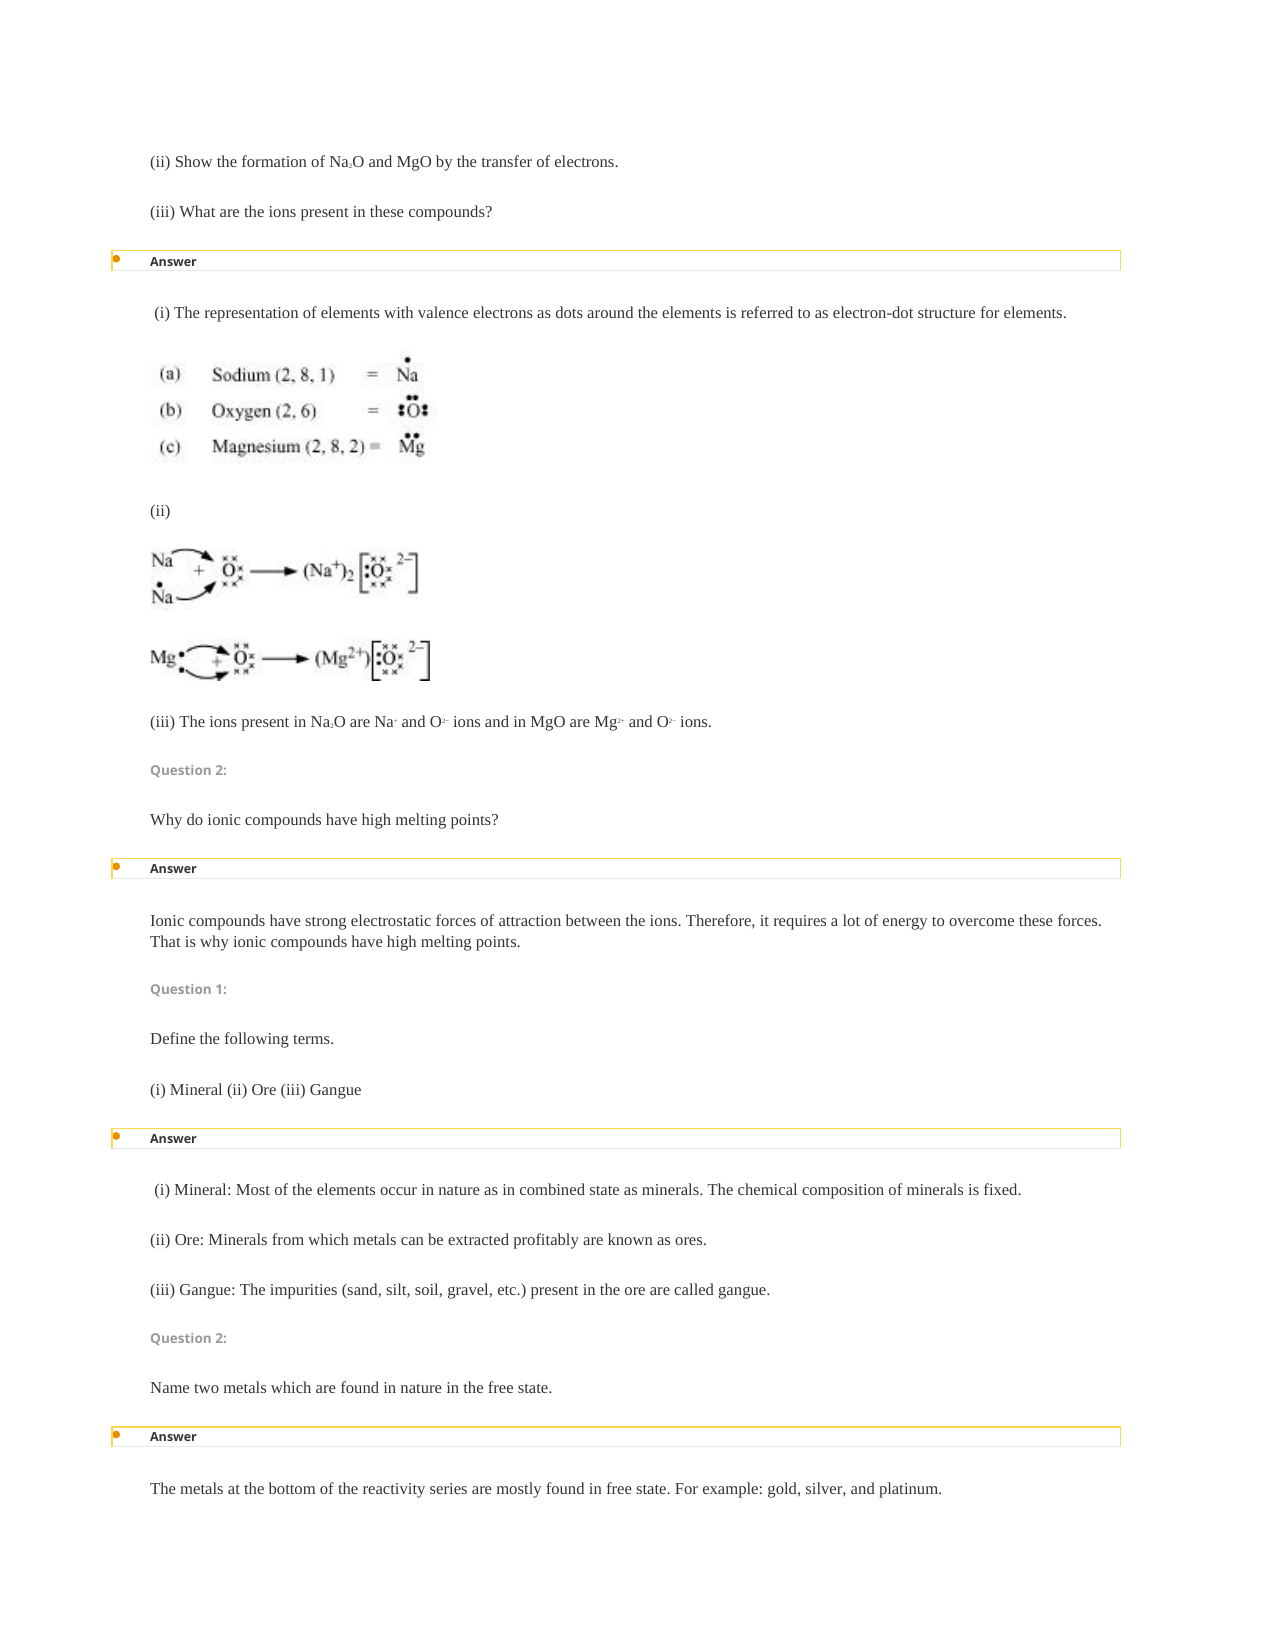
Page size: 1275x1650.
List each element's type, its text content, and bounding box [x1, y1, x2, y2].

text (i) Mineral: Most of the elements occur in nature as in combined state as minerals. The chemical composition of minerals is fixed. [150, 1178, 1125, 1199]
text (i) The representation of elements with valence electrons as dots around the elements is referred to as electron-dot structure for elements. [150, 301, 1125, 322]
text Question 2: [150, 1328, 1125, 1347]
text Ionic compounds have strong electrostatic forces of attraction between the ions. Therefore, it requires a lot of energy to overcome these forces. That is why ionic compounds have high melting points. [150, 908, 1125, 951]
text Why do ionic compounds have high melting points? [150, 808, 1125, 829]
list Answer [113, 1129, 1120, 1148]
text (i) Mineral (ii) Ore (iii) Gangue [150, 1077, 1125, 1098]
text The metals at the bottom of the reactivity series are mostly found in free state. For example: gold, silver, and platinum. [150, 1477, 1125, 1498]
text Question 2: [150, 760, 1125, 779]
text Question 1: [150, 980, 1125, 998]
text (ii) Ore: Minerals from which metals can be extracted profitably are known as ores. [150, 1228, 1125, 1249]
text Name two metals which are found in nature in the free state. [150, 1376, 1125, 1397]
text (iii) What are the ions present in these compounds? [150, 200, 1125, 221]
list Answer [113, 251, 1120, 270]
text Define the following terms. [150, 1027, 1125, 1048]
text (iii) Gangue: The impurities (sand, silt, soil, gravel, etc.) present in the ore are called gangue. [150, 1278, 1125, 1299]
text (ii) Show the formation of Na2O and MgO by the transfer of electrons. [150, 150, 1125, 171]
picture [150, 638, 430, 681]
list Answer [113, 859, 1120, 878]
text (iii) The ions present in Na2O are Na+ and O2− ions and in MgO are Mg2+ and O2− ions. [150, 710, 1125, 731]
list Answer [113, 1428, 1120, 1446]
text (ii) [150, 498, 1125, 519]
picture [150, 548, 419, 610]
picture [150, 350, 439, 470]
